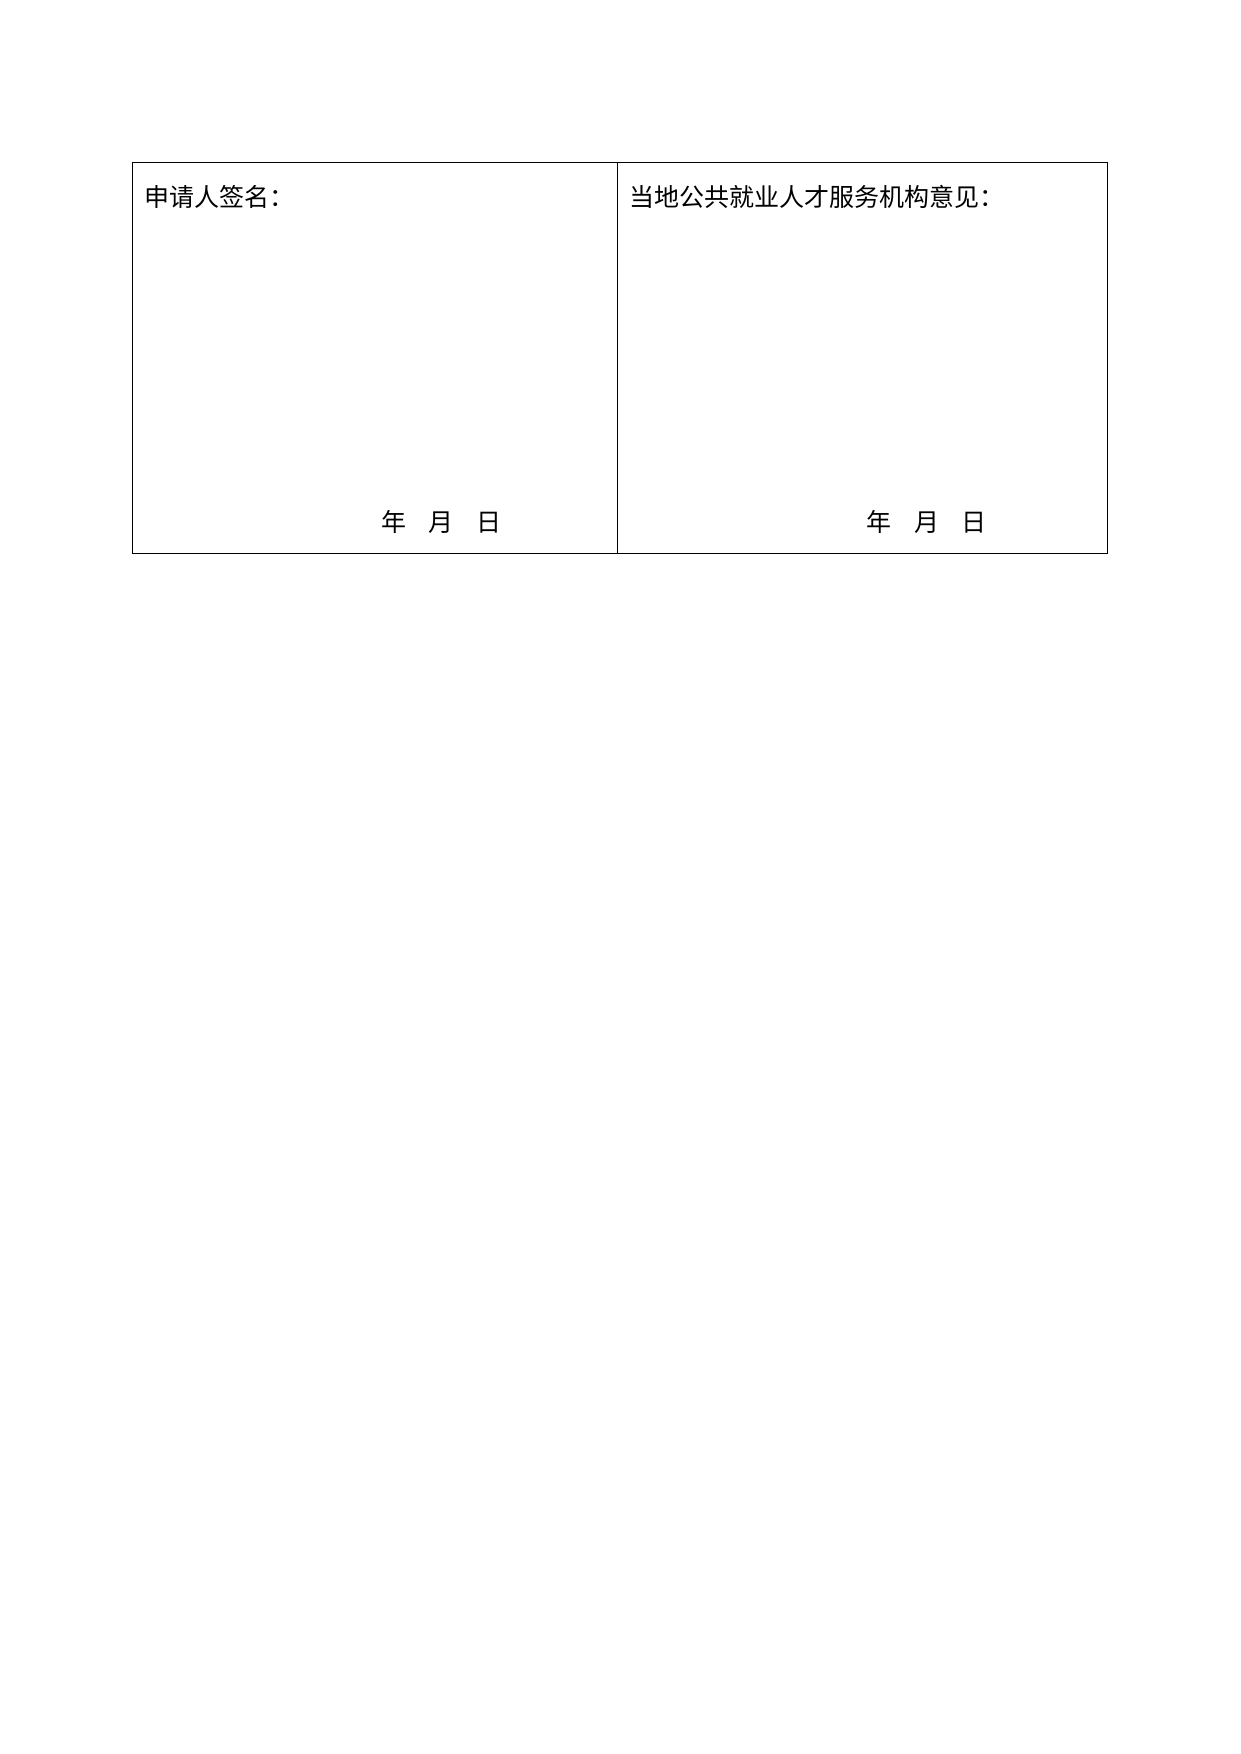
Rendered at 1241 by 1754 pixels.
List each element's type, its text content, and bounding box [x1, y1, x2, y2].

table_cell 当地公共就业人才服务机构意见： 年 月 日 [618, 163, 1107, 553]
table_cell 申请人签名： 年 月 日 [133, 163, 617, 553]
